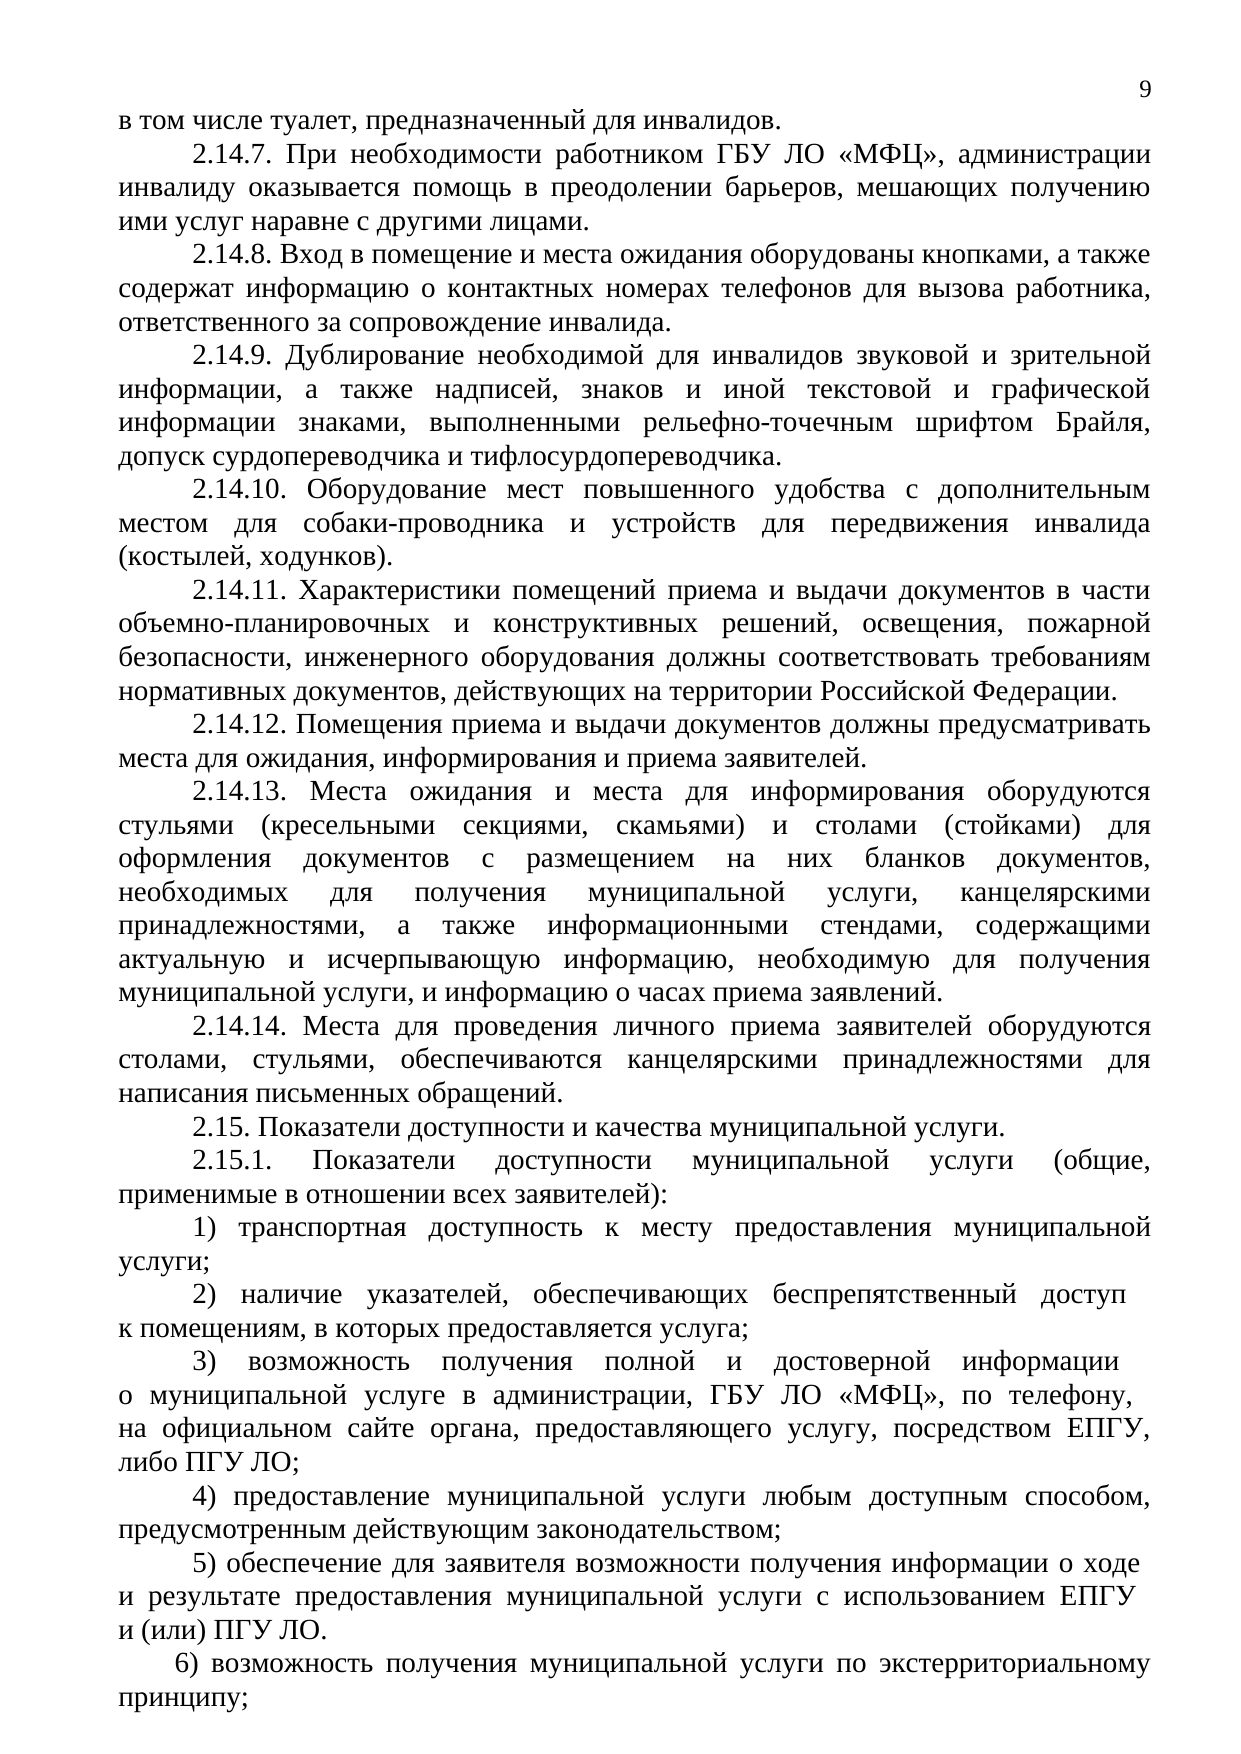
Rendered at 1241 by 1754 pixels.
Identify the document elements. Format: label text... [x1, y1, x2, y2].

text 2) наличие указателей, обеспечивающих беспрепятственный доступ к помещениям, в которых предоставляется услуга; [118, 1276, 1152, 1343]
text 2.14.12. Помещения приема и выдачи документов должны предусматривать места для ожидания, информирования и приема заявителей. [118, 706, 1152, 773]
text 2.14.10. Оборудование мест повышенного удобства с дополнительным местом для собаки-проводника и устройств для передвижения инвалида (костылей, ходунков). [118, 471, 1152, 572]
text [118, 102, 1152, 136]
text 1) транспортная доступность к месту предоставления муниципальной услуги; [118, 1209, 1152, 1276]
text 2.14.11. Характеристики помещений приема и выдачи документов в части объемно-планировочных и конструктивных решений, освещения, пожарной безопасности, инженерного оборудования должны соответствовать требованиям нормативных документов, действующих на территории Российской Федерации. [118, 572, 1152, 706]
text 6) возможность получения муниципальной услуги по экстерриториальному принципу; [118, 1645, 1152, 1712]
text 2.14.14. Места для проведения личного приема заявителей оборудуются столами, стульями, обеспечиваются канцелярскими принадлежностями для написания письменных обращений. [118, 1008, 1152, 1109]
text 3) возможность получения полной и достоверной информации о муниципальной услуге в администрации, ГБУ ЛО «МФЦ», по телефону, на официальном сайте органа, предоставляющего услугу, посредством ЕПГУ, либо ПГУ ЛО; [118, 1343, 1152, 1478]
text 2.14.13. Места ожидания и места для информирования оборудуются стульями (кресельными секциями, скамьями) и столами (стойками) для оформления документов с размещением на них бланков документов, необходимых для получения муниципальной услуги, канцелярскими принадлежностями, а также информационными стендами, содержащими актуальную и исчерпывающую информацию, необходимую для получения муниципальной услуги, и информацию о часах приема заявлений. [118, 773, 1152, 1008]
text 2.14.9. Дублирование необходимой для инвалидов звуковой и зрительной информации, а также надписей, знаков и иной текстовой и графической информации знаками, выполненными рельефно-точечным шрифтом Брайля, допуск сурдопереводчика и тифлосурдопереводчика. [118, 337, 1152, 471]
text 5) обеспечение для заявителя возможности получения информации о ходе и результате предоставления муниципальной услуги с использованием ЕПГУ и (или) ПГУ ЛО. [118, 1545, 1152, 1645]
text 2.15.1. Показатели доступности муниципальной услуги (общие, применимые в отношении всех заявителей): [118, 1142, 1152, 1209]
text 2.14.8. Вход в помещение и места ожидания оборудованы кнопками, а также содержат информацию о контактных номерах телефонов для вызова работника, ответственного за сопровождение инвалида. [118, 237, 1152, 337]
text 4) предоставление муниципальной услуги любым доступным способом, предусмотренным действующим законодательством; [118, 1478, 1152, 1545]
text 2.15. Показатели доступности и качества муниципальной услуги. [118, 1109, 1152, 1142]
text 2.14.7. При необходимости работником ГБУ ЛО «МФЦ», администрации инвалиду оказывается помощь в преодолении барьеров, мешающих получению ими услуг наравне с другими лицами. [118, 136, 1152, 237]
